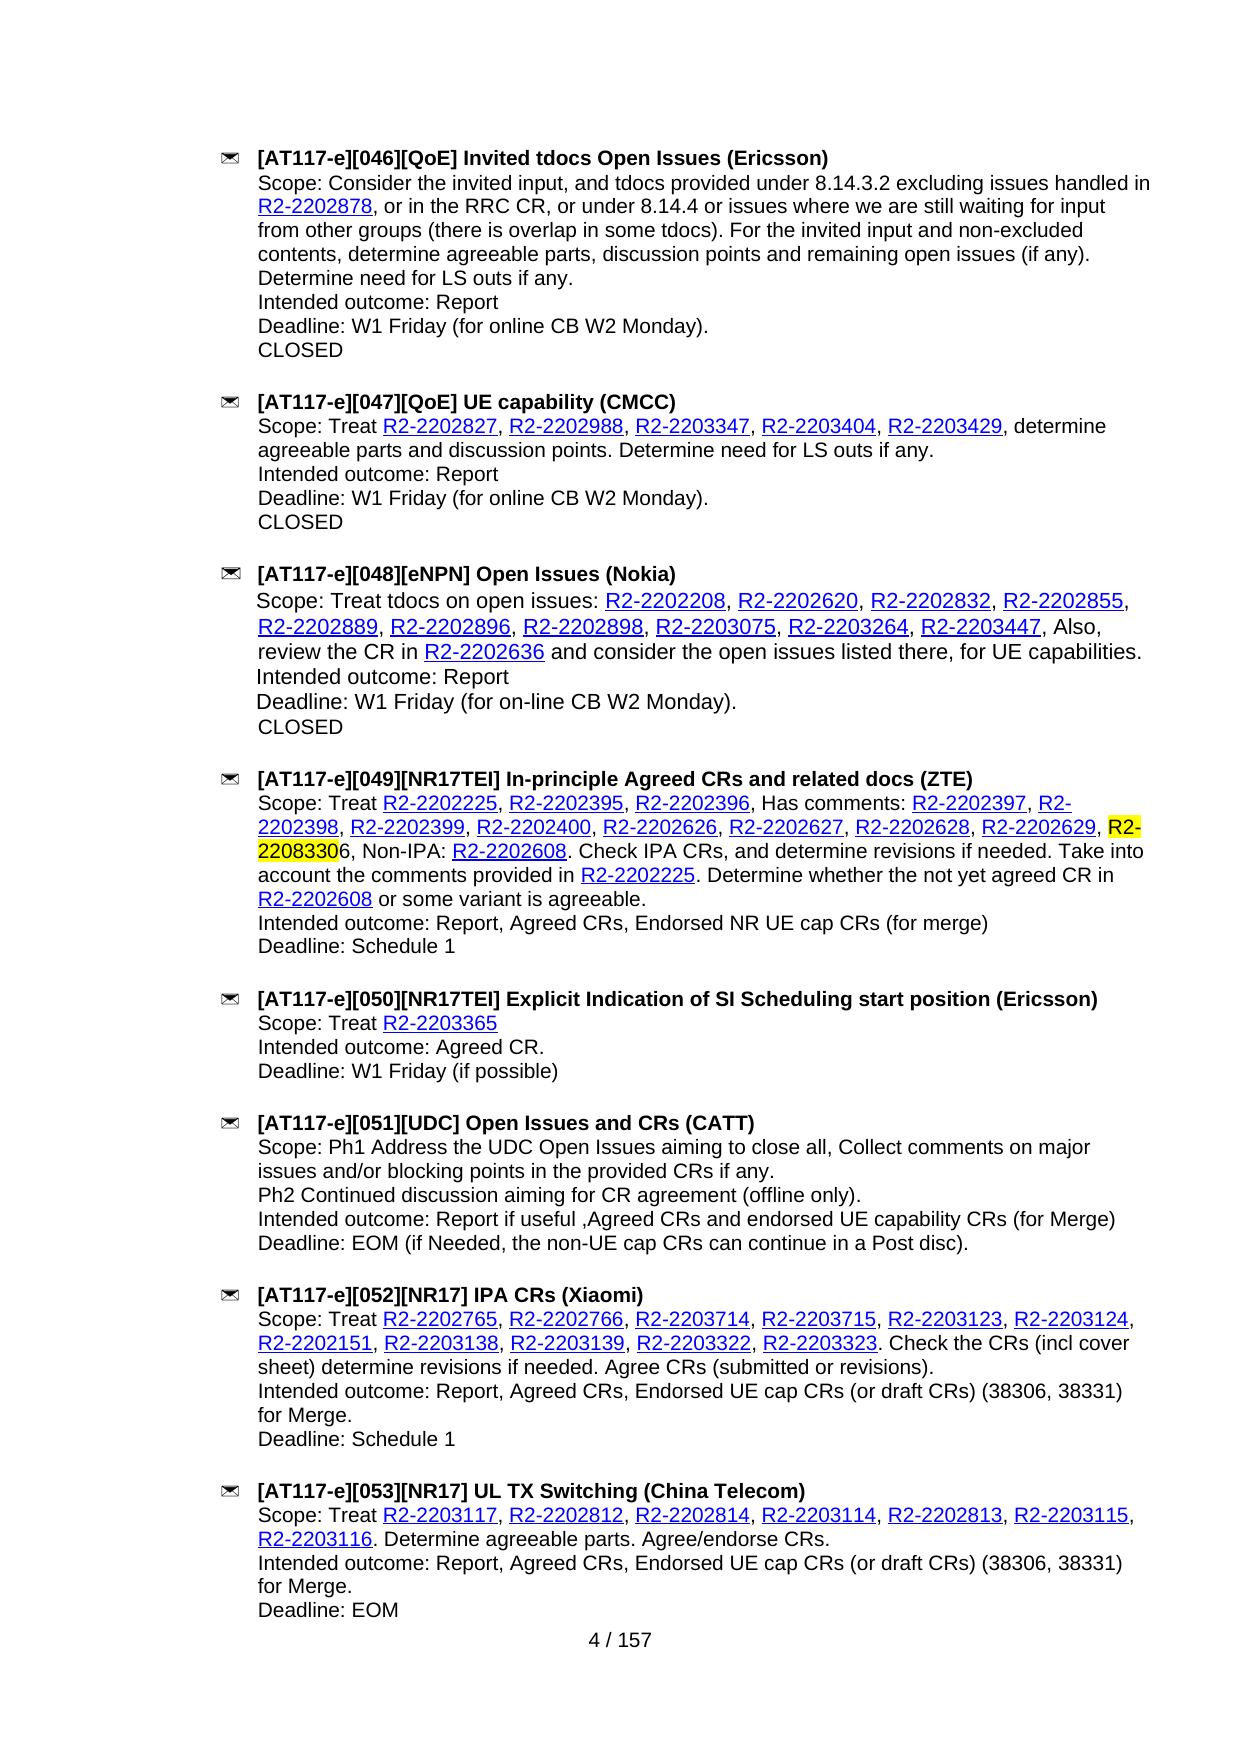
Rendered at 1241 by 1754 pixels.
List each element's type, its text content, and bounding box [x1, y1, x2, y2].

text CLOSED [220, 714, 1152, 738]
text Scope: Treat tdocs on open issues: R2-2202208, R2-2202620, R2-2202832, R2-2202855, R2-2202889, R2-2202896, R2-2202898, R2-2203075, R2-2203264, R2-2203447, Also, review the CR in R2-2202636 and consider the open issues listed there, for UE capabilities. [220, 588, 1152, 664]
text [AT117-e][047][QoE] UE capability (CMCC) [220, 390, 1152, 414]
text Intended outcome: Report, Agreed CRs, Endorsed UE cap CRs (or draft CRs) (38306, 38331) for Merge. [220, 1378, 1152, 1426]
text Ph2 Continued discussion aiming for CR agreement (offline only). [220, 1182, 1152, 1206]
text Intended outcome: Report if useful ,Agreed CRs and endorsed UE capability CRs (for Merge) [220, 1206, 1152, 1230]
text [AT117-e][048][eNPN] Open Issues (Nokia) [220, 562, 1152, 587]
text Deadline: W1 Friday (for online CB W2 Monday). [220, 486, 1152, 510]
text Intended outcome: Report, Agreed CRs, Endorsed NR UE cap CRs (for merge) [220, 910, 1152, 934]
text Intended outcome: Report [220, 290, 1152, 314]
text Scope: Ph1 Address the UDC Open Issues aiming to close all, Collect comments on major issues and/or blocking points in the provided CRs if any. [220, 1134, 1152, 1182]
text [AT117-e][046][QoE] Invited tdocs Open Issues (Ericsson) [220, 146, 1152, 170]
text CLOSED [220, 510, 1152, 534]
text Intended outcome: Report [220, 664, 1152, 689]
text Deadline: EOM [220, 1598, 1152, 1622]
text Deadline: EOM (if Needed, the non-UE cap CRs can continue in a Post disc). [220, 1230, 1152, 1254]
text Intended outcome: Agreed CR. [220, 1034, 1152, 1058]
text Deadline: W1 Friday (if possible) [220, 1058, 1152, 1082]
text Scope: Treat R2-2202225, R2-2202395, R2-2202396, Has comments: R2-2202397, R2-2202398, R2-2202399, R2-2202400, R2-2202626, R2-2202627, R2-2202628, R2-2202629, R2-22083306, Non-IPA: R2-2202608. Check IPA CRs, and determine revisions if needed. Take into account the comments provided in R2-2202225. Determine whether the not yet agreed CR in R2-2202608 or some variant is agreeable. [220, 791, 1152, 910]
text [AT117-e][053][NR17] UL TX Switching (China Telecom) [220, 1478, 1152, 1502]
text Deadline: Schedule 1 [220, 934, 1152, 958]
text Intended outcome: Report, Agreed CRs, Endorsed UE cap CRs (or draft CRs) (38306, 38331) for Merge. [220, 1550, 1152, 1598]
text Scope: Treat R2-2202827, R2-2202988, R2-2203347, R2-2203404, R2-2203429, determine agreeable parts and discussion points. Determine need for LS outs if any. [220, 414, 1152, 462]
text Deadline: Schedule 1 [220, 1426, 1152, 1450]
text [AT117-e][049][NR17TEI] In-principle Agreed CRs and related docs (ZTE) [220, 767, 1152, 791]
text Scope: Treat R2-2203117, R2-2202812, R2-2202814, R2-2203114, R2-2202813, R2-2203115, R2-2203116. Determine agreeable parts. Agree/endorse CRs. [220, 1502, 1152, 1550]
text Scope: Treat R2-2202765, R2-2202766, R2-2203714, R2-2203715, R2-2203123, R2-2203124, R2-2202151, R2-2203138, R2-2203139, R2-2203322, R2-2203323. Check the CRs (incl cover sheet) determine revisions if needed. Agree CRs (submitted or revisions). [220, 1307, 1152, 1378]
text Deadline: W1 Friday (for on-line CB W2 Monday). [220, 689, 1152, 714]
text [AT117-e][052][NR17] IPA CRs (Xiaomi) [220, 1282, 1152, 1307]
text Intended outcome: Report [220, 462, 1152, 486]
text Deadline: W1 Friday (for online CB W2 Monday). CLOSED [220, 314, 1152, 362]
text [AT117-e][050][NR17TEI] Explicit Indication of SI Scheduling start position (Ericsson) [220, 986, 1152, 1011]
text Scope: Treat R2-2203365 [220, 1011, 1152, 1034]
text [AT117-e][051][UDC] Open Issues and CRs (CATT) [220, 1111, 1152, 1134]
text Scope: Consider the invited input, and tdocs provided under 8.14.3.2 excluding issues handled in R2-2202878, or in the RRC CR, or under 8.14.4 or issues where we are still waiting for input from other groups (there is overlap in some tdocs). For the invited input and non-excluded contents, determine agreeable parts, discussion points and remaining open issues (if any). Determine need for LS outs if any. [220, 170, 1152, 290]
